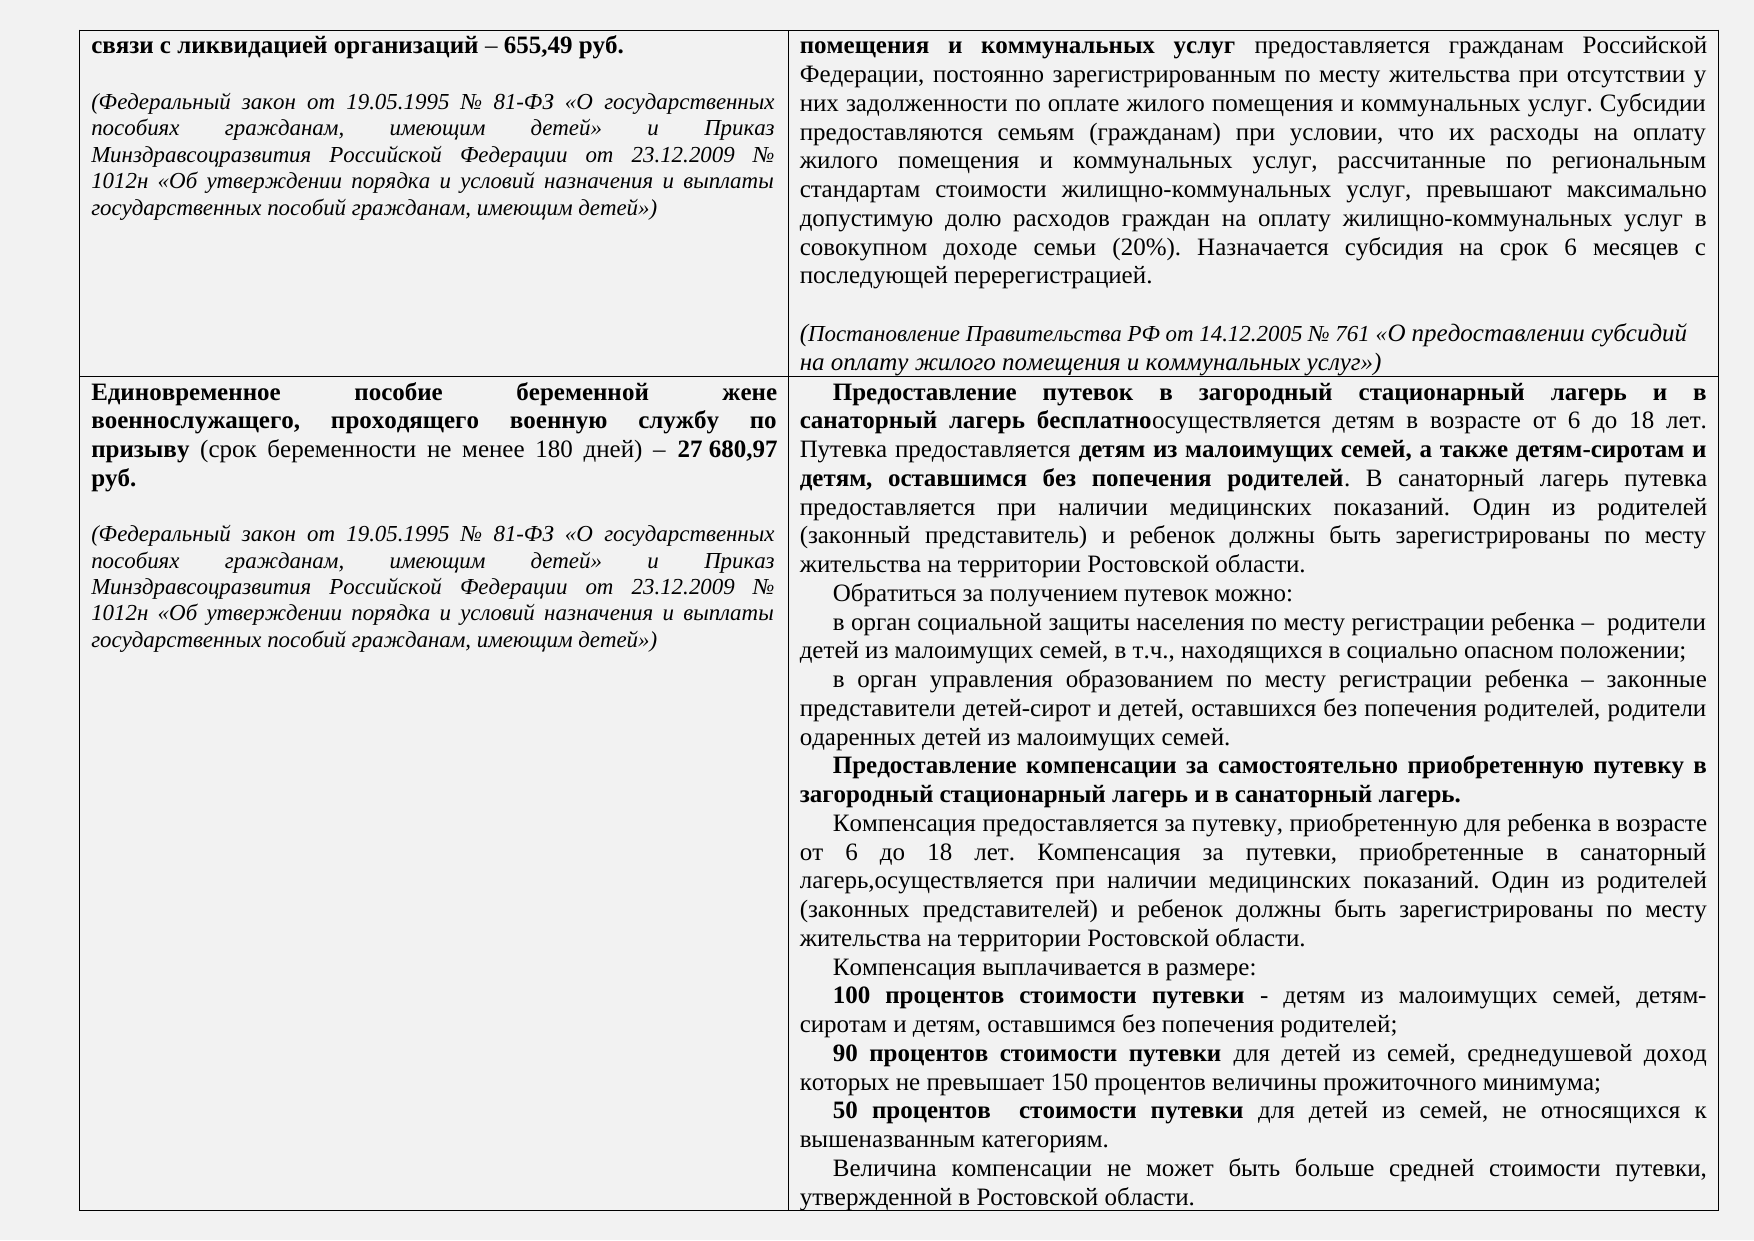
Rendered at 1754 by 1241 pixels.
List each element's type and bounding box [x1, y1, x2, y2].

table_cell [789, 31, 1718, 376]
table_cell [80, 377, 788, 1210]
table_cell [80, 31, 788, 376]
table_cell [789, 377, 1718, 1210]
